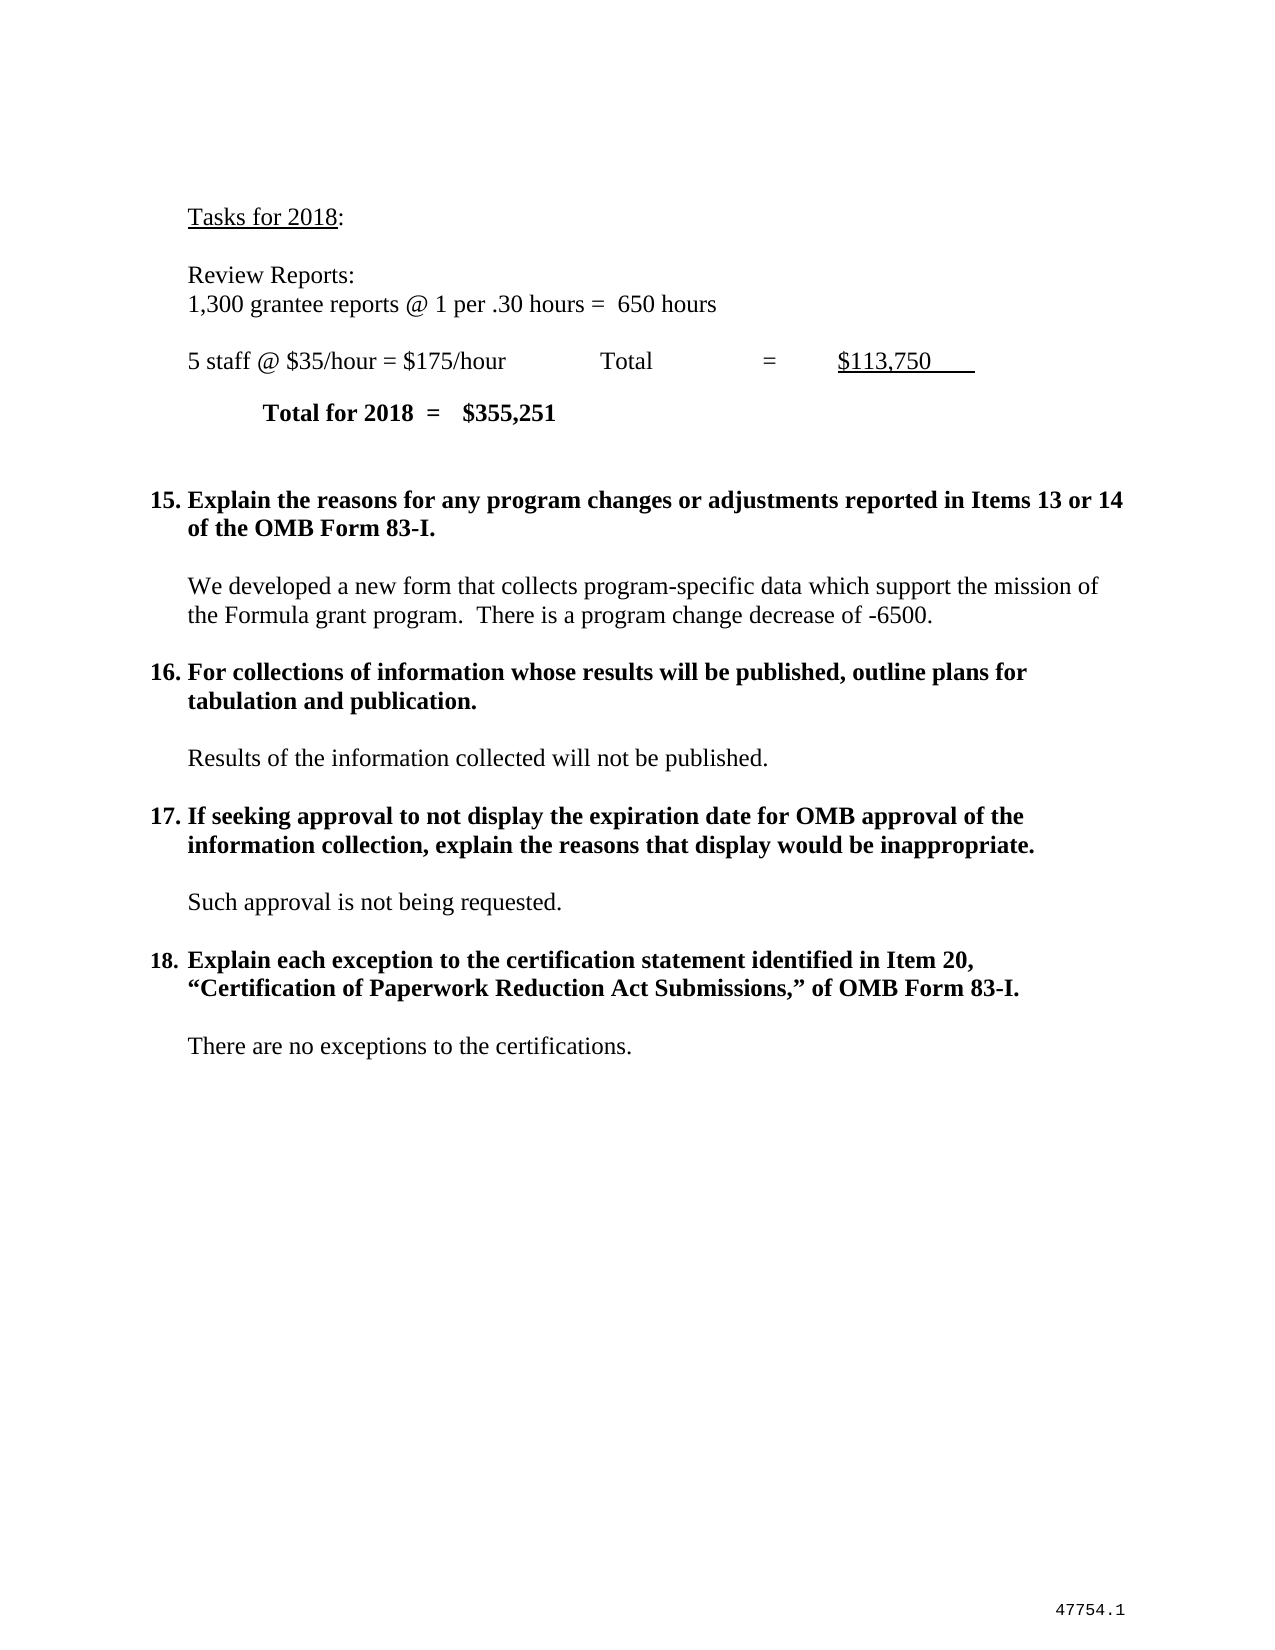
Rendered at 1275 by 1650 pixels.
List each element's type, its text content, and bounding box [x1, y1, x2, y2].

list Explain each exception to the certification statement identified in Item 20, “Certification of Paperwork Reduction Act Submissions,” of OMB Form 83-I. [150, 945, 1125, 1002]
text We developed a new form that collects program-specific data which support the mission of the Formula grant program. There is a program change decrease of -6500. [187, 571, 1125, 628]
list For collections of information whose results will be published, outline plans for tabulation and publication. [150, 657, 1125, 715]
text Review Reports: [187, 260, 1125, 289]
text 5 staff @ $35/hour = $175/hour Total = $113,750 [187, 346, 1125, 375]
text Such approval is not being requested. [187, 887, 1125, 916]
text Tasks for 2018: [150, 202, 1125, 231]
list If seeking approval to not display the expiration date for OMB approval of the information collection, explain the reasons that display would be inappropriate. [150, 801, 1125, 858]
text Results of the information collected will not be published. [187, 743, 1125, 772]
list Explain the reasons for any program changes or adjustments reported in Items 13 or 14 of the OMB Form 83-I. [150, 485, 1125, 542]
text There are no exceptions to the certifications. [150, 1031, 1125, 1060]
text 1,300 grantee reports @ 1 per .30 hours = 650 hours [187, 289, 1125, 317]
text Total for 2018 = $355,251 [187, 398, 1125, 427]
